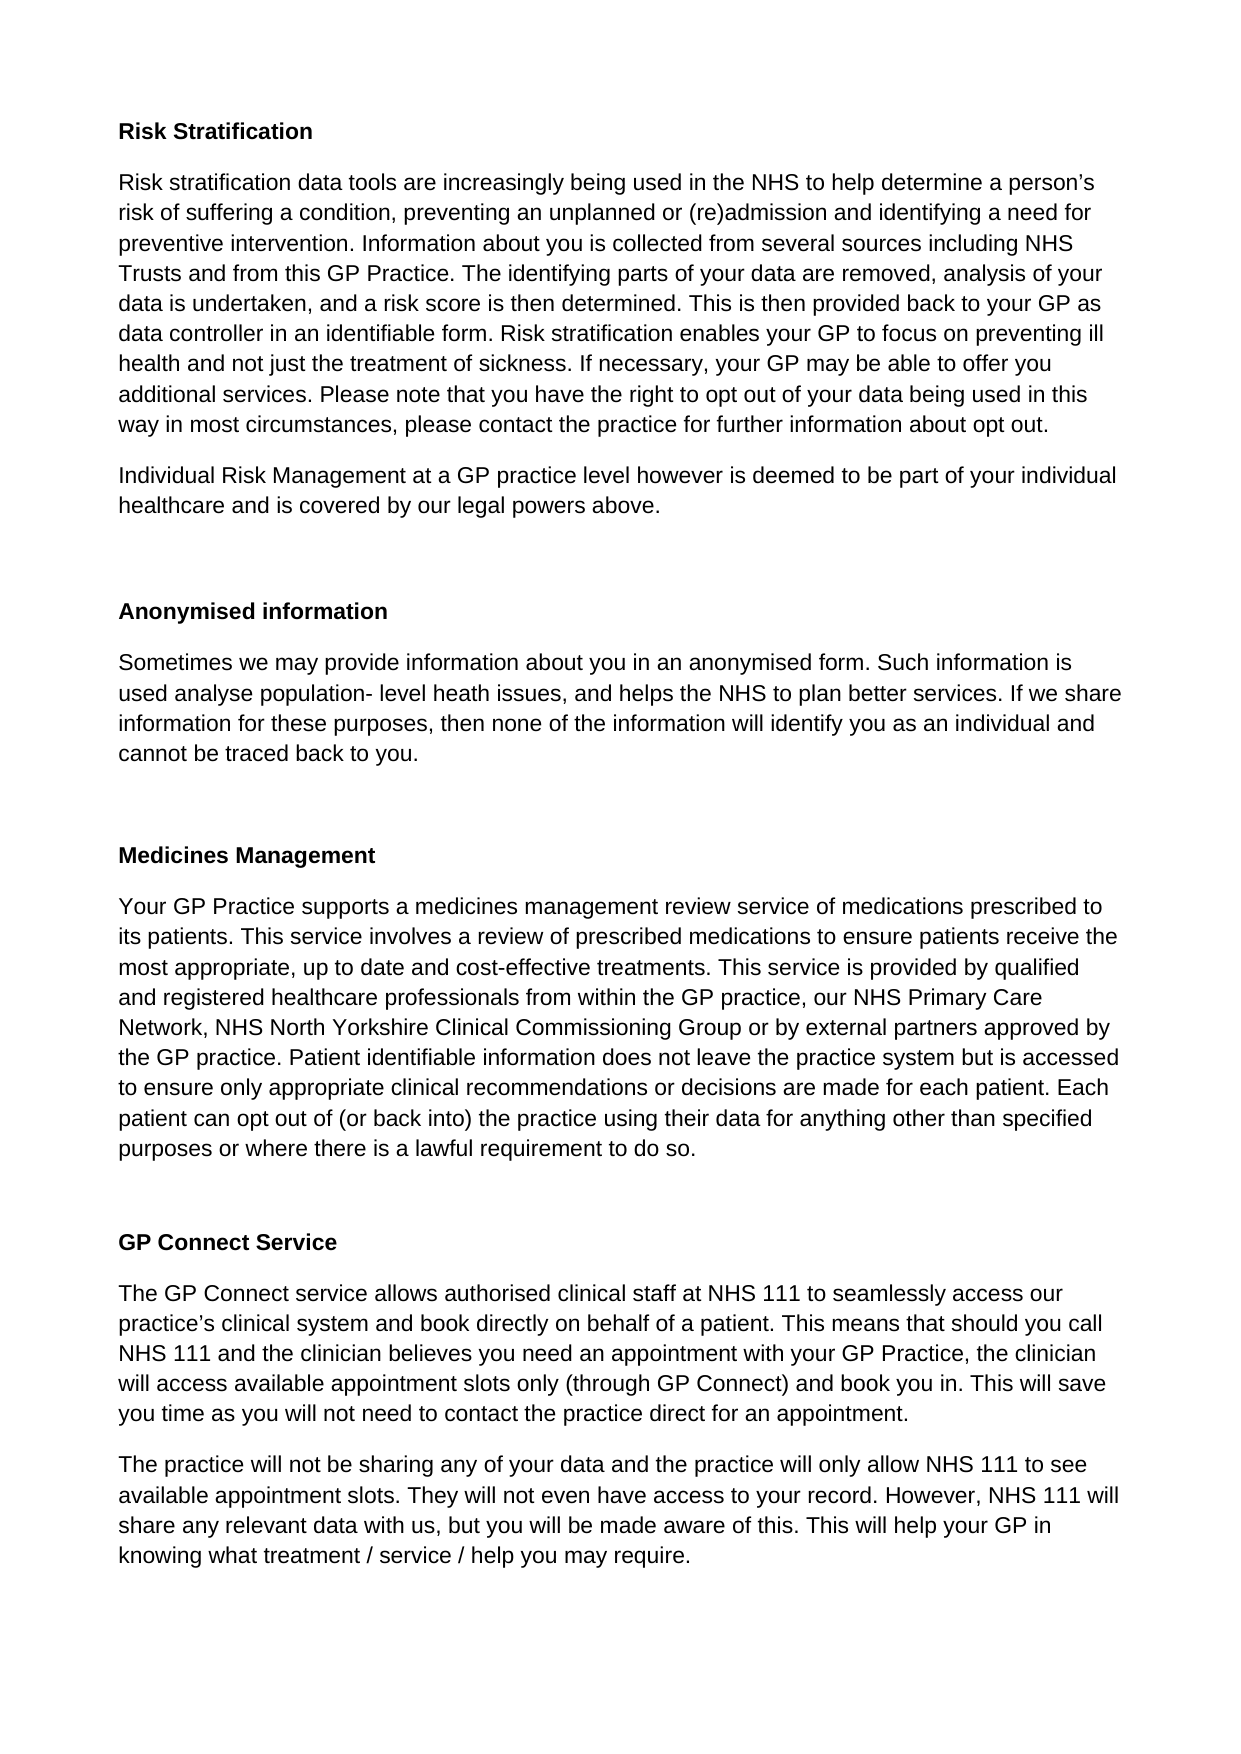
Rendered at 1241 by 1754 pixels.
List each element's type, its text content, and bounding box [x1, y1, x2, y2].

text Risk Stratification [118, 118, 1122, 144]
text Individual Risk Management at a GP practice level however is deemed to be part of your individual healthcare and is covered by our legal powers above. [118, 462, 1122, 518]
text Your GP Practice supports a medicines management review service of medications prescribed to its patients. This service involves a review of prescribed medications to ensure patients receive the most appropriate, up to date and cost-effective treatments. This service is provided by qualified and registered healthcare professionals from within the GP practice, our NHS Primary Care Network, NHS North Yorkshire Clinical Commissioning Group or by external partners approved by the GP practice. Patient identifiable information does not leave the practice system but is accessed to ensure only appropriate clinical recommendations or decisions are made for each patient. Each patient can opt out of (or back into) the practice using their data for anything other than specified purposes or where there is a lawful requirement to do so. [118, 893, 1122, 1161]
text The practice will not be sharing any of your data and the practice will only allow NHS 111 to see available appointment slots. They will not even have access to your record. However, NHS 111 will share any relevant data with us, but you will be made aware of this. This will help your GP in knowing what treatment / service / help you may require. [118, 1451, 1122, 1568]
text The GP Connect service allows authorised clinical staff at NHS 111 to seamlessly access our practice’s clinical system and book directly on behalf of a patient. This means that should you call NHS 111 and the clinician believes you need an appointment with your GP Practice, the clinician will access available appointment slots only (through GP Connect) and book you in. This will save you time as you will not need to contact the practice direct for an appointment. [118, 1279, 1122, 1427]
text GP Connect Service [118, 1228, 1122, 1255]
subtitle Anonymised information [118, 598, 1122, 625]
text Medicines Management [118, 842, 1122, 868]
text Risk stratification data tools are increasingly being used in the NHS to help determine a person’s risk of suffering a condition, preventing an unplanned or (re)admission and identifying a need for preventive intervention. Information about you is collected from several sources including NHS Trusts and from this GP Practice. The identifying parts of your data are removed, analysis of your data is undertaken, and a risk score is then determined. This is then provided back to your GP as data controller in an identifiable form. Risk stratification enables your GP to focus on preventing ill health and not just the treatment of sickness. If necessary, your GP may be able to offer you additional services. Please note that you have the right to opt out of your data being used in this way in most circumstances, please contact the practice for further information about opt out. [118, 169, 1122, 437]
text Sometimes we may provide information about you in an anonymised form. Such information is used analyse population- level heath issues, and helps the NHS to plan better services. If we share information for these purposes, then none of the information will identify you as an individual and cannot be traced back to you. [118, 649, 1122, 766]
